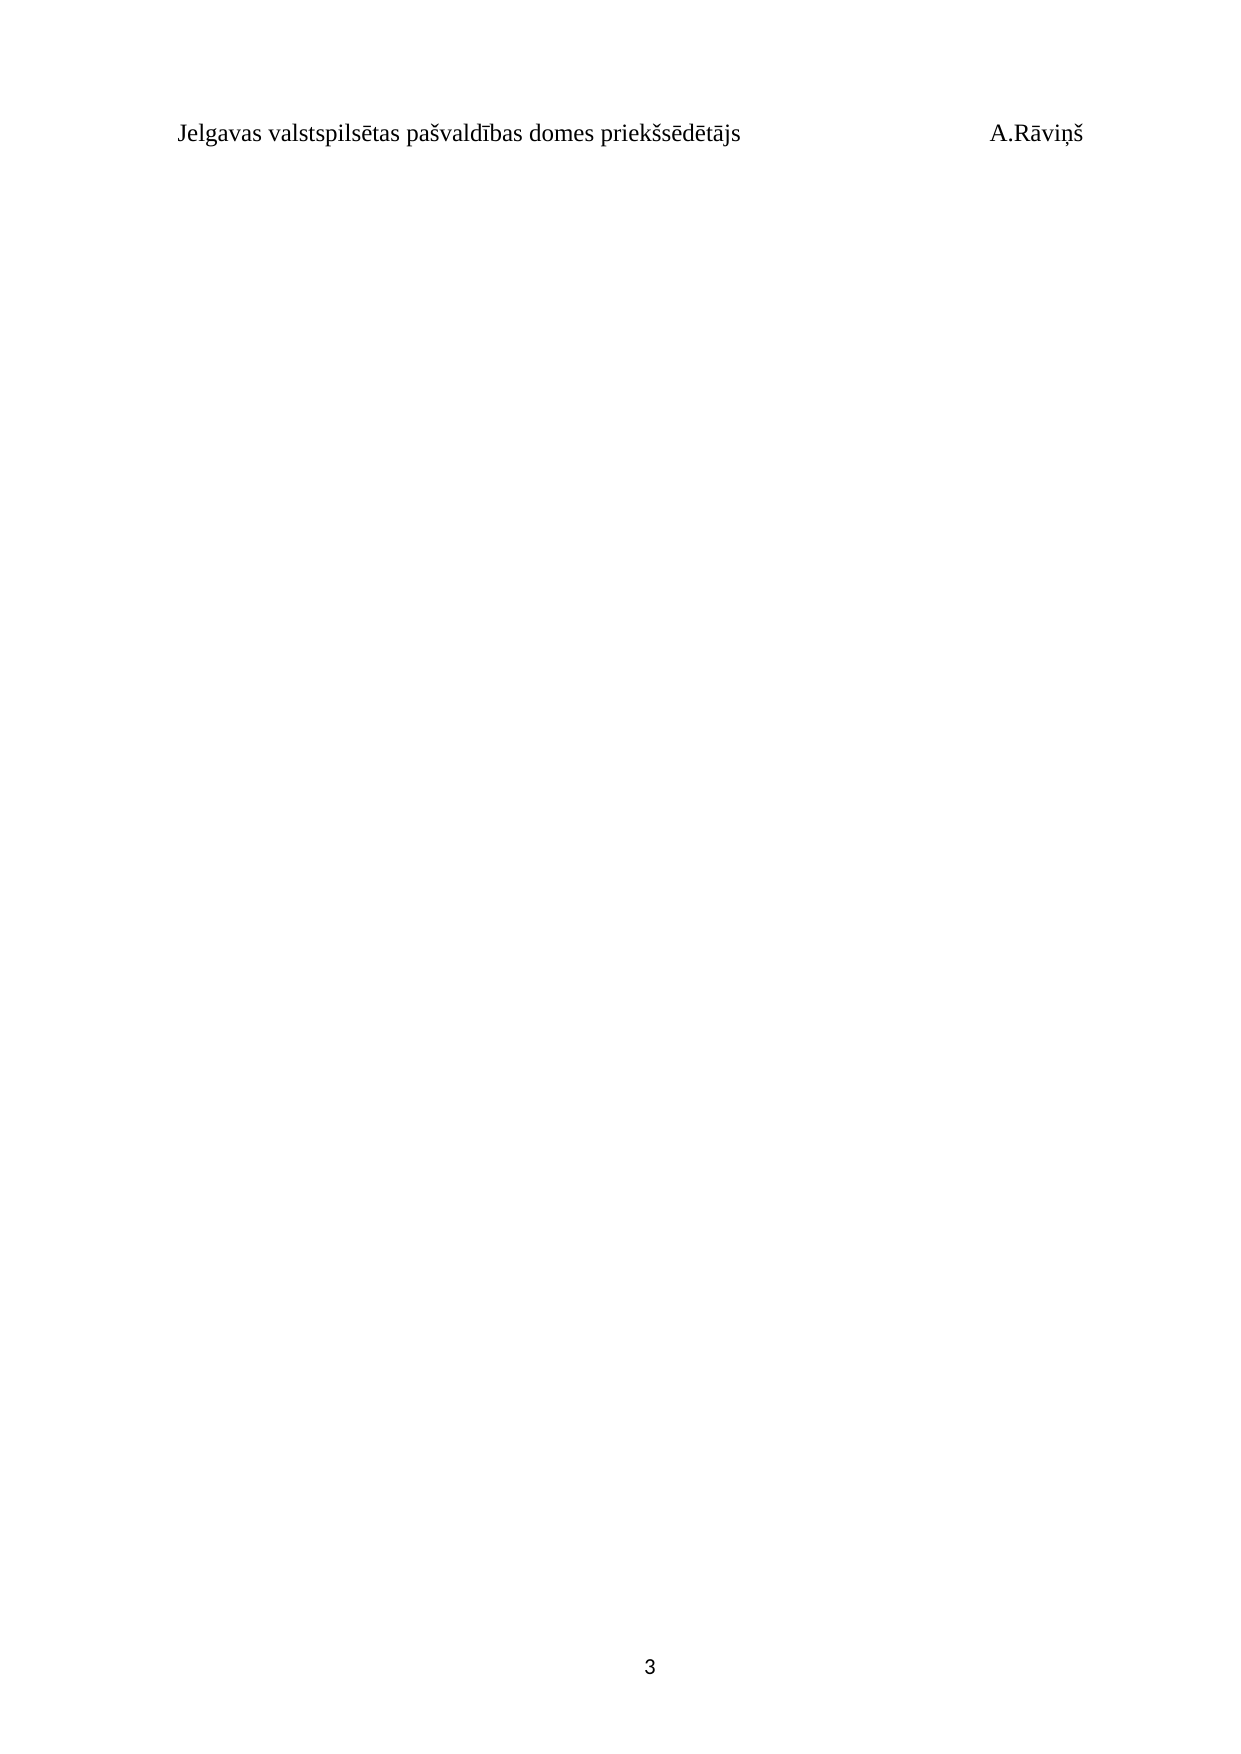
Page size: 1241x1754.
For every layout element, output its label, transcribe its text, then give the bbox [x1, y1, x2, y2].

text Jelgavas valstspilsētas pašvaldības domes priekšsēdētājs A.Rāviņš [177, 118, 1122, 147]
